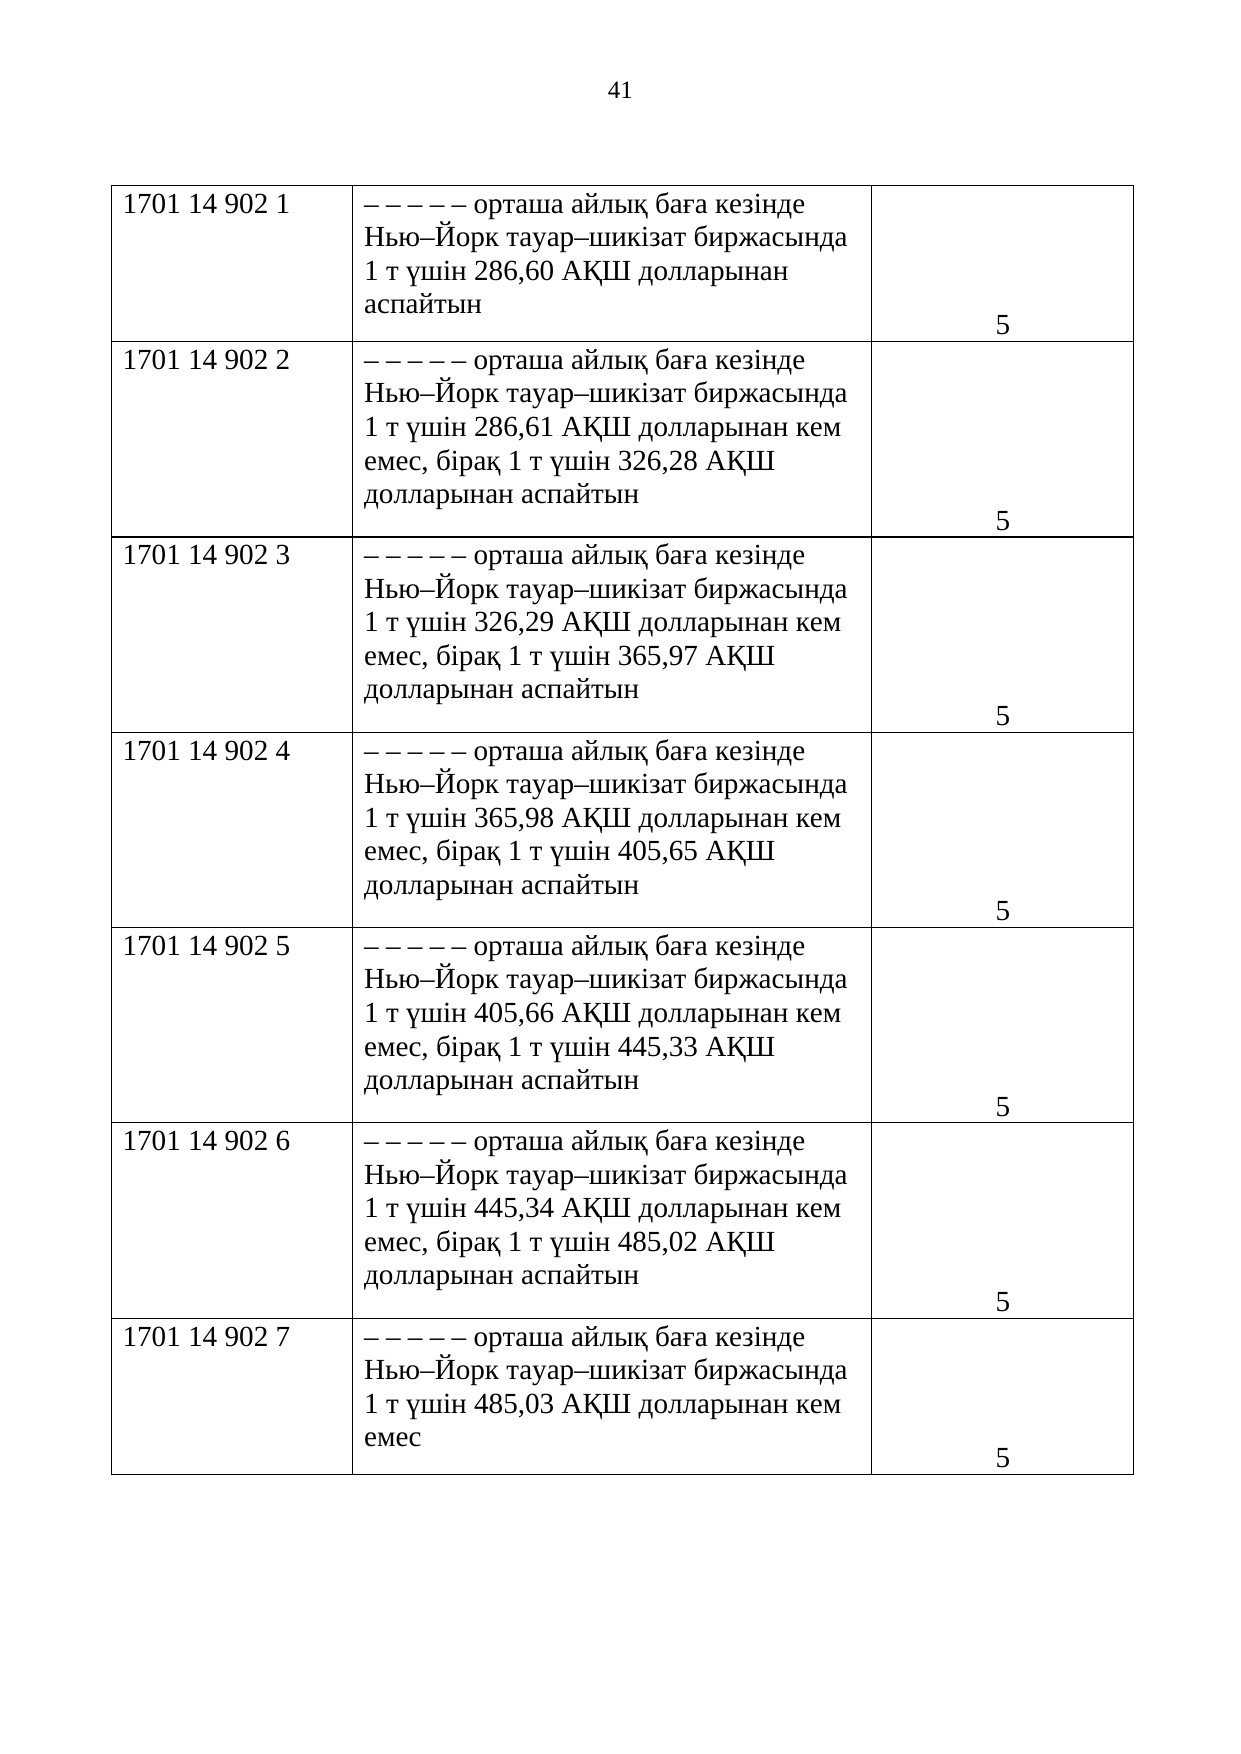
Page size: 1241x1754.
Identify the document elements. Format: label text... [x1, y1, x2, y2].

table_cell – – – – – орташа айлық баға кезінде Нью–Йорк тауар–шикізат биржасында 1 т үшін 365,98 АҚШ долларынан кем емес, бірақ 1 т үшін 405,65 АҚШ долларынан аспайтын [353, 733, 871, 927]
table_cell 1701 14 902 7 [112, 1319, 352, 1474]
table_cell – – – – – орташа айлық баға кезінде Нью–Йорк тауар–шикізат биржасында 1 т үшін 286,61 АҚШ долларынан кем емес, бірақ 1 т үшін 326,28 АҚШ долларынан аспайтын [353, 342, 871, 536]
table_cell 1701 14 902 4 [112, 733, 352, 927]
table_cell 1701 14 902 6 [112, 1123, 352, 1318]
table_cell 1701 14 902 5 [112, 928, 352, 1122]
table_cell 5 [872, 186, 1133, 341]
table_cell 5 [872, 1319, 1133, 1474]
table_cell 1701 14 902 1 [112, 186, 352, 341]
table_cell 5 [872, 733, 1133, 927]
table_cell 5 [872, 928, 1133, 1122]
table_cell 1701 14 902 2 [112, 342, 352, 536]
table_cell 5 [872, 342, 1133, 536]
table_cell 5 [872, 538, 1133, 732]
table_cell – – – – – орташа айлық баға кезінде Нью–Йорк тауар–шикізат биржасында 1 т үшін 445,34 АҚШ долларынан кем емес, бірақ 1 т үшін 485,02 АҚШ долларынан аспайтын [353, 1123, 871, 1318]
table_cell 5 [872, 1123, 1133, 1318]
table_cell – – – – – орташа айлық баға кезінде Нью–Йорк тауар–шикізат биржасында 1 т үшін 405,66 АҚШ долларынан кем емес, бірақ 1 т үшін 445,33 АҚШ долларынан аспайтын [353, 928, 871, 1122]
table_cell – – – – – орташа айлық баға кезінде Нью–Йорк тауар–шикізат биржасында 1 т үшін 485,03 АҚШ долларынан кем емес [353, 1319, 871, 1474]
table_cell – – – – – орташа айлық баға кезінде Нью–Йорк тауар–шикізат биржасында 1 т үшін 326,29 АҚШ долларынан кем емес, бірақ 1 т үшін 365,97 АҚШ долларынан аспайтын [353, 538, 871, 732]
table_cell – – – – – орташа айлық баға кезінде Нью–Йорк тауар–шикізат биржасында 1 т үшін 286,60 АҚШ долларынан аспайтын [353, 186, 871, 341]
table_cell 1701 14 902 3 [112, 538, 352, 732]
